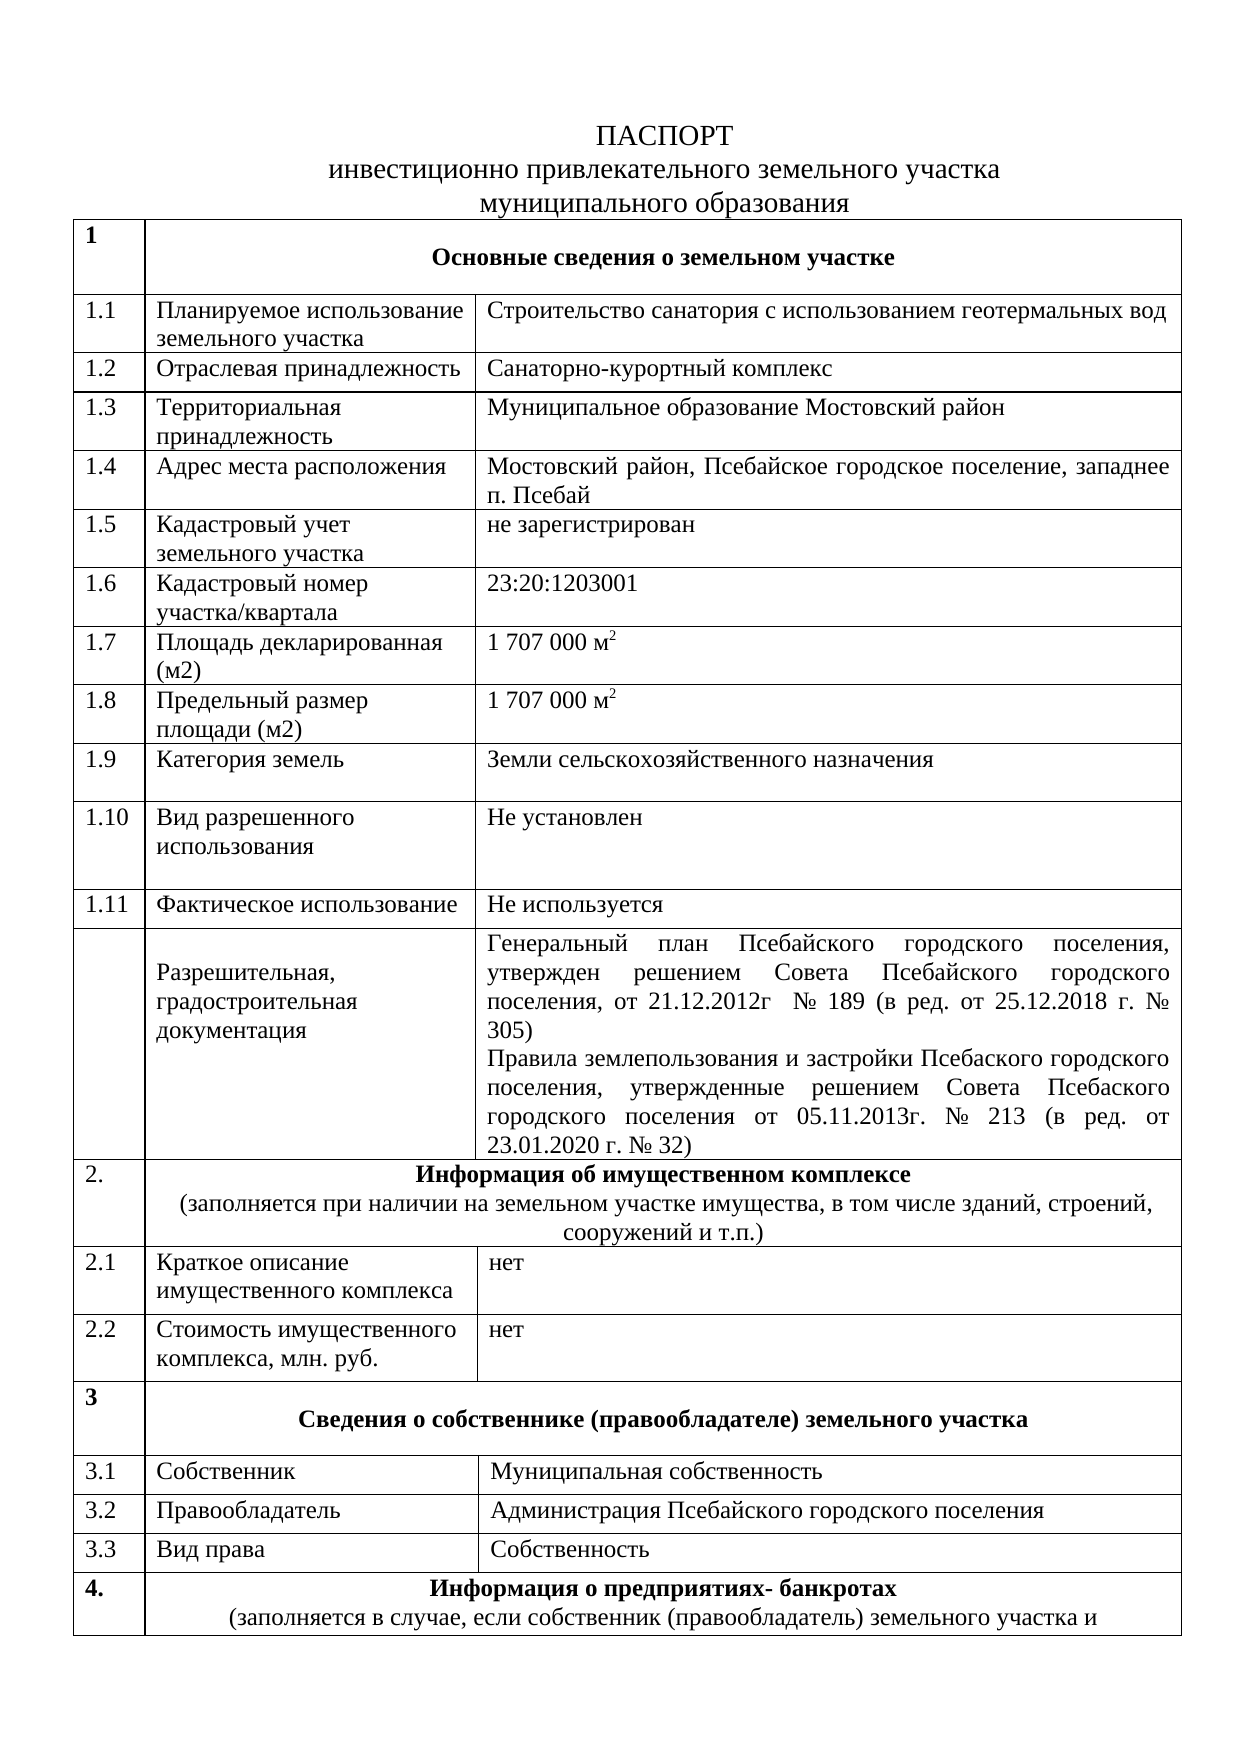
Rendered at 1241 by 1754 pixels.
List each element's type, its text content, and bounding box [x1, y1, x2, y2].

table_cell Муниципальное образование Мостовский район [476, 393, 1181, 450]
table_cell нет [478, 1315, 1181, 1381]
table_cell Собственник [146, 1456, 478, 1494]
table_cell 1.9 [74, 744, 144, 801]
table_cell Собственность [479, 1534, 1181, 1572]
table_cell Строительство санатория с использованием геотермальных вод [476, 295, 1181, 352]
table_cell нет [478, 1247, 1181, 1313]
table_header Основные сведения о земельном участке [146, 220, 1181, 294]
text ПАСПОРТ [177, 118, 1152, 152]
table_cell Категория земель [146, 744, 475, 801]
table_cell Администрация Псебайского городского поселения [479, 1495, 1181, 1533]
table_cell [74, 929, 144, 1158]
table_cell Не используется [476, 890, 1181, 927]
table_cell 1.4 [74, 451, 144, 508]
table_cell 1.8 [74, 685, 144, 743]
table_cell Отраслевая принадлежность [146, 353, 475, 391]
table_cell Информация об имущественном комплексе (заполняется при наличии на земельном участке имущества, в том числе зданий, строений, сооружений и т.п.) [146, 1160, 1181, 1246]
table_cell 23:20:1203001 [476, 568, 1181, 626]
table_cell Кадастровый учет земельного участка [146, 510, 475, 567]
table_cell Земли сельскохозяйственного назначения [476, 744, 1181, 801]
table_cell 2.1 [74, 1247, 144, 1313]
table_cell 1.7 [74, 627, 144, 684]
table_cell 1.10 [74, 802, 144, 888]
table_cell Стоимость имущественного комплекса, млн. руб. [146, 1315, 477, 1381]
table_cell Вид права [146, 1534, 478, 1572]
table_cell Мостовский район, Псебайское городское поселение, западнее п. Псебай [476, 451, 1181, 508]
table_cell 1.2 [74, 353, 144, 391]
table_cell 1.6 [74, 568, 144, 626]
table_cell Правообладатель [146, 1495, 478, 1533]
table_cell 3.2 [74, 1495, 144, 1533]
table_cell 1.5 [74, 510, 144, 567]
table_cell Генеральный план Псебайского городского поселения, утвержден решением Совета Псебайского городского поселения, от 21.12.2012г № 189 (в ред. от 25.12.2018 г. № 305) Правила землепользования и застройки Псебаского городского поселения, утвержденные решением Совета Псебаского городского поселения от 05.11.2013г. № 213 (в ред. от 23.01.2020 г. № 32) [476, 929, 1181, 1158]
table_cell 4. [74, 1573, 144, 1635]
table_cell Фактическое использование [146, 890, 475, 927]
table_cell Сведения о собственнике (правообладателе) земельного участка [146, 1382, 1181, 1455]
table_cell Не установлен [476, 802, 1181, 888]
table_cell Муниципальная собственность [479, 1456, 1181, 1494]
table_cell 1.11 [74, 890, 144, 927]
text муниципального образования [177, 185, 1152, 219]
table_cell 3.1 [74, 1456, 144, 1494]
table_cell Планируемое использование земельного участка [146, 295, 475, 352]
table_cell не зарегистрирован [476, 510, 1181, 567]
table_cell Предельный размер площади (м2) [146, 685, 475, 743]
table_cell 1.3 [74, 393, 144, 450]
table_cell 2.2 [74, 1315, 144, 1381]
table_cell Кадастровый номер участка/квартала [146, 568, 475, 626]
table_cell 1.1 [74, 295, 144, 352]
table_cell Территориальная принадлежность [146, 393, 475, 450]
table_cell Разрешительная, градостроительная документация [146, 929, 475, 1158]
table_cell Краткое описание имущественного комплекса [146, 1247, 477, 1313]
table_cell 3 [74, 1382, 144, 1455]
table_cell 2. [74, 1160, 144, 1246]
table_cell Санаторно-курортный комплекс [476, 353, 1181, 391]
table_cell 1 707 000 м2 [476, 685, 1181, 743]
table_cell Вид разрешенного использования [146, 802, 475, 888]
table_cell Адрес места расположения [146, 451, 475, 508]
text инвестиционно привлекательного земельного участка [177, 152, 1152, 185]
table_cell 3.3 [74, 1534, 144, 1572]
table_cell 1 707 000 м2 [476, 627, 1181, 684]
table_header 1 [74, 220, 144, 294]
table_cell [146, 1573, 1181, 1635]
table_cell Площадь декларированная (м2) [146, 627, 475, 684]
